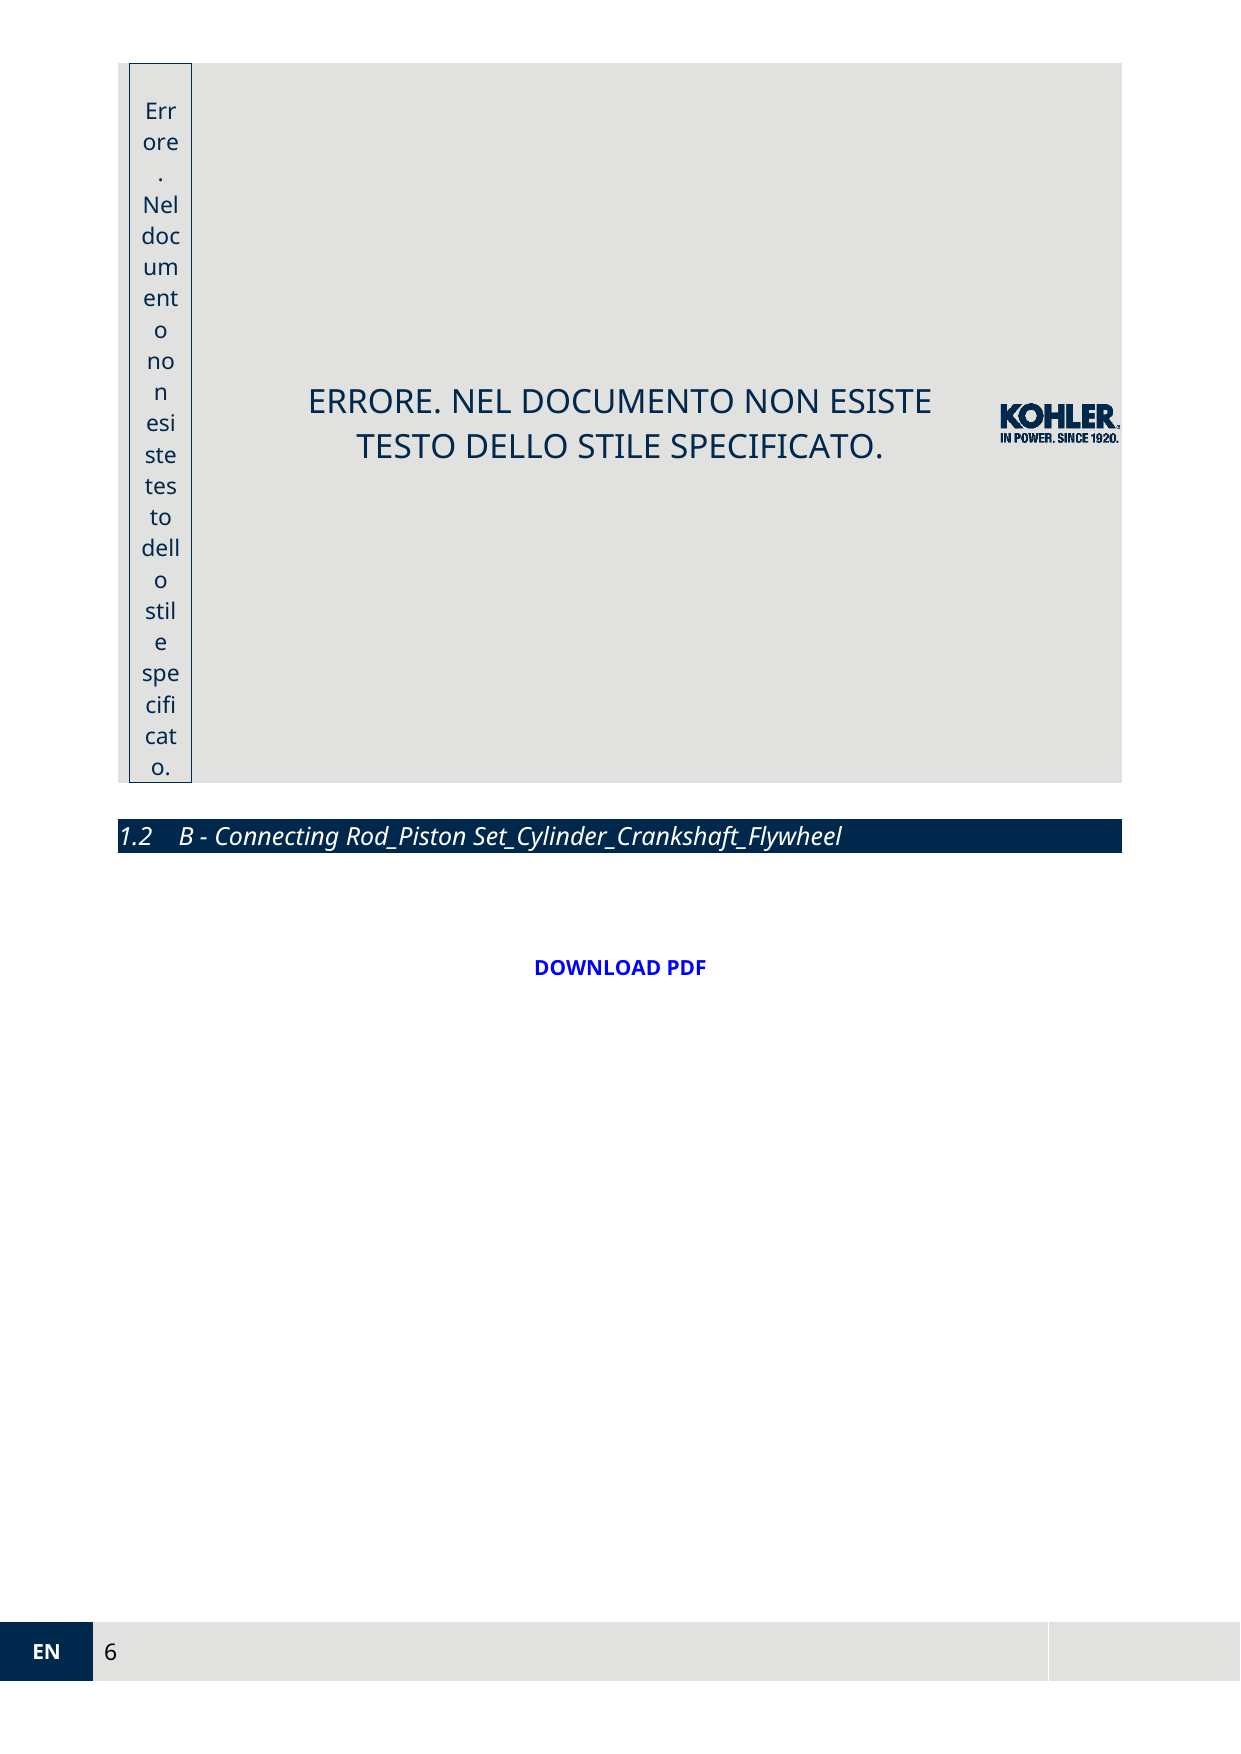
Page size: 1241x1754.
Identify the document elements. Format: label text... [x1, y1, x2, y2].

table_header DOWNLOAD PDF [118, 872, 1122, 1062]
picture [1000, 403, 1121, 443]
subtitle B - Connecting Rod_Piston Set_Cylinder_Crankshaft_Flywheel [118, 819, 1122, 853]
